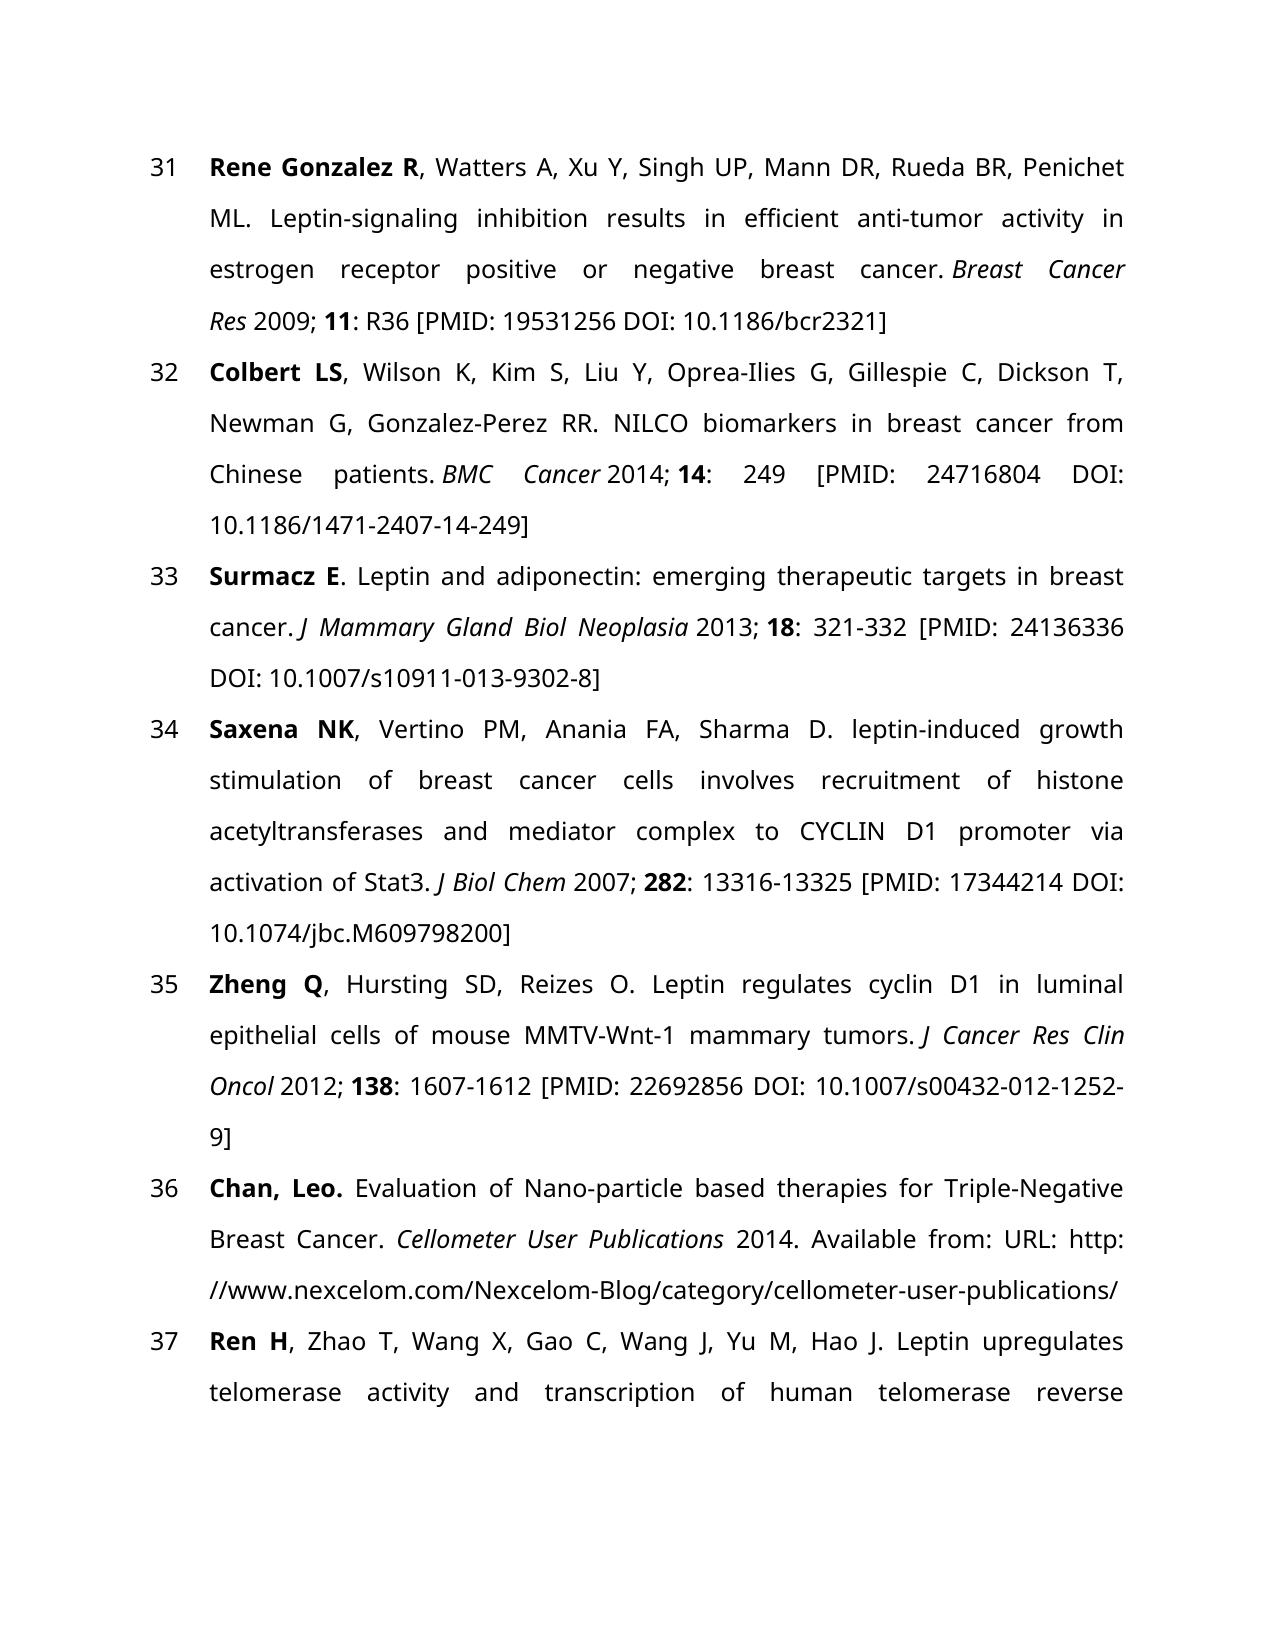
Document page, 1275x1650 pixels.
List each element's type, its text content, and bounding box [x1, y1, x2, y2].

list Saxena NK, Vertino PM, Anania FA, Sharma D. leptin-induced growth stimulation of breast cancer cells involves recruitment of histone acetyltransferases and mediator complex to CYCLIN D1 promoter via activation of Stat3. J Biol Chem 2007; 282: 13316-13325 [PMID: 17344214 DOI: 10.1074/jbc.M609798200] [150, 711, 1125, 950]
list Colbert LS, Wilson K, Kim S, Liu Y, Oprea-Ilies G, Gillespie C, Dickson T, Newman G, Gonzalez-Perez RR. NILCO biomarkers in breast cancer from Chinese patients. BMC Cancer 2014; 14: 249 [PMID: 24716804 DOI: 10.1186/1471-2407-14-249] [150, 354, 1125, 541]
list Rene Gonzalez R, Watters A, Xu Y, Singh UP, Mann DR, Rueda BR, Penichet ML. Leptin-signaling inhibition results in efficient anti-tumor activity in estrogen receptor positive or negative breast cancer. Breast Cancer Res 2009; 11: R36 [PMID: 19531256 DOI: 10.1186/bcr2321] [150, 150, 1125, 337]
list Chan, Leo. Evaluation of Nano-particle based therapies for Triple-Negative Breast Cancer. Cellometer User Publications 2014. Available from: URL: http: //www.nexcelom.com/Nexcelom-Blog/category/cellometer-user-publications/ [150, 1171, 1125, 1307]
list Zheng Q, Hursting SD, Reizes O. Leptin regulates cyclin D1 in luminal epithelial cells of mouse MMTV-Wnt-1 mammary tumors. J Cancer Res Clin Oncol 2012; 138: 1607-1612 [PMID: 22692856 DOI: 10.1007/s00432-012-1252-9] [150, 967, 1125, 1154]
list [150, 1324, 1125, 1409]
list Surmacz E. Leptin and adiponectin: emerging therapeutic targets in breast cancer. J Mammary Gland Biol Neoplasia 2013; 18: 321-332 [PMID: 24136336 DOI: 10.1007/s10911-013-9302-8] [150, 558, 1125, 694]
